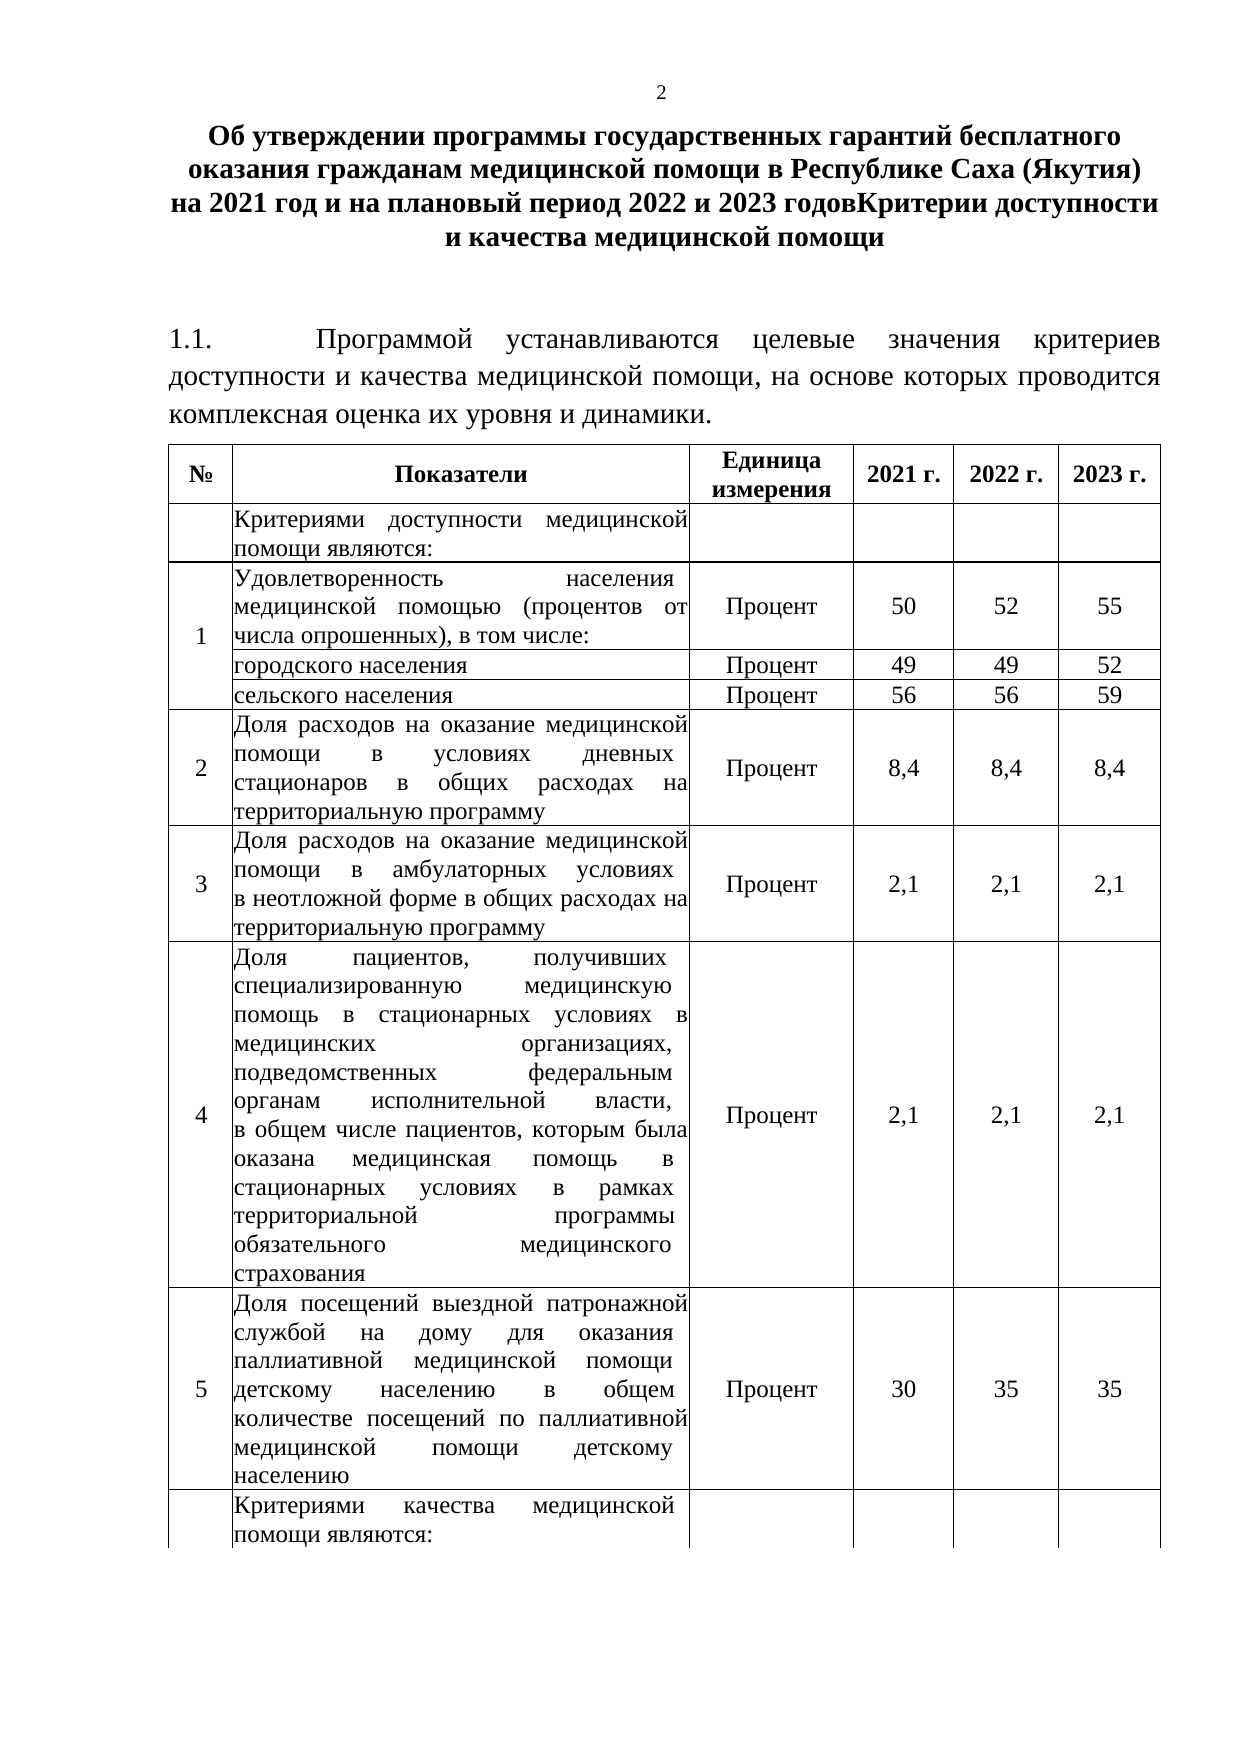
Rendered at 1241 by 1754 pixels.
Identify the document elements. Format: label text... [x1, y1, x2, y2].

table_cell 2,1 [854, 942, 953, 1287]
table_cell Процент [690, 1288, 853, 1489]
table_cell Доля пациентов, получивших специализированную медицинскую помощь в стационарных условиях в медицинских организациях, подведомственных федеральным органам исполнительной власти, в общем числе пациентов, которым была оказана медицинская помощь в стационарных условиях в рамках территориальной программы обязательного медицинского страхования [233, 942, 689, 1287]
table_cell 56 [954, 680, 1058, 708]
table_cell 8,4 [954, 710, 1058, 824]
table_cell сельского населения [233, 680, 689, 708]
table_cell 52 [1059, 650, 1160, 678]
table_cell Процент [690, 563, 853, 649]
table_cell городского населения [233, 650, 689, 678]
table_header 2022 г. [954, 445, 1058, 503]
table_cell Доля расходов на оказание медицинской помощи в условиях дневных стационаров в общих расходах на территориальную программу [233, 710, 689, 824]
table_cell 2,1 [1059, 826, 1160, 941]
table_cell 56 [854, 680, 953, 708]
table_cell 5 [169, 1288, 232, 1489]
table_cell 49 [854, 650, 953, 678]
table_header 2021 г. [854, 445, 953, 503]
table_cell 2,1 [1059, 942, 1160, 1287]
table_cell 52 [954, 563, 1058, 649]
table_cell 49 [954, 650, 1058, 678]
table_cell [954, 504, 1058, 561]
table_cell [169, 504, 232, 561]
table_cell [854, 504, 953, 561]
table_cell 3 [169, 826, 232, 941]
table_cell 2,1 [954, 942, 1058, 1287]
table_cell Процент [690, 942, 853, 1287]
table_cell [169, 1490, 232, 1548]
table_cell [690, 504, 853, 561]
table_header № [169, 445, 232, 503]
table_cell Процент [690, 710, 853, 824]
table_header Единица измерения [690, 445, 853, 503]
table_cell 50 [854, 563, 953, 649]
table_cell Процент [690, 826, 853, 941]
table_cell 55 [1059, 563, 1160, 649]
table_cell Удовлетворенность населения медицинской помощью (процентов от числа опрошенных), в том числе: [233, 563, 689, 649]
table_cell Критериями качества медицинской помощи являются: [233, 1490, 689, 1548]
table_cell Доля посещений выездной патронажной службой на дому для оказания паллиативной медицинской помощи детскому населению в общем количестве посещений по паллиативной медицинской помощи детскому населению [233, 1288, 689, 1489]
table_cell [690, 1490, 853, 1548]
table_cell 4 [169, 942, 232, 1287]
table_cell 2,1 [954, 826, 1058, 941]
table_cell Критериями доступности медицинской помощи являются: [233, 504, 689, 561]
table_cell 35 [954, 1288, 1058, 1489]
table_cell Доля расходов на оказание медицинской помощи в амбулаторных условиях в неотложной форме в общих расходах на территориальную программу [233, 826, 689, 941]
table_cell Процент [690, 650, 853, 678]
table_cell [1059, 504, 1160, 561]
table_cell Процент [690, 680, 853, 708]
table_cell 2,1 [854, 826, 953, 941]
table_cell 2 [169, 710, 232, 824]
table_cell [854, 1490, 953, 1548]
table_header Показатели [233, 445, 689, 503]
table_cell 8,4 [1059, 710, 1160, 824]
table_cell [954, 1490, 1058, 1548]
table_cell [1059, 1490, 1160, 1548]
text Об утверждении программы государственных гарантий бесплатного оказания гражданам медицинской помощи в Республике Саха (Якутия) на 2021 год и на плановый период 2022 и 2023 годовКритерии доступности и качества медицинской помощи [168, 118, 1161, 252]
table_header 2023 г. [1059, 445, 1160, 503]
list Программой устанавливаются целевые значения критериев доступности и качества медицинской помощи, на основе которых проводится комплексная оценка их уровня и динамики. [168, 321, 1161, 429]
table_cell 1 [169, 563, 232, 708]
table_cell 35 [1059, 1288, 1160, 1489]
table_cell 30 [854, 1288, 953, 1489]
table_cell 59 [1059, 680, 1160, 708]
table_cell 8,4 [854, 710, 953, 824]
